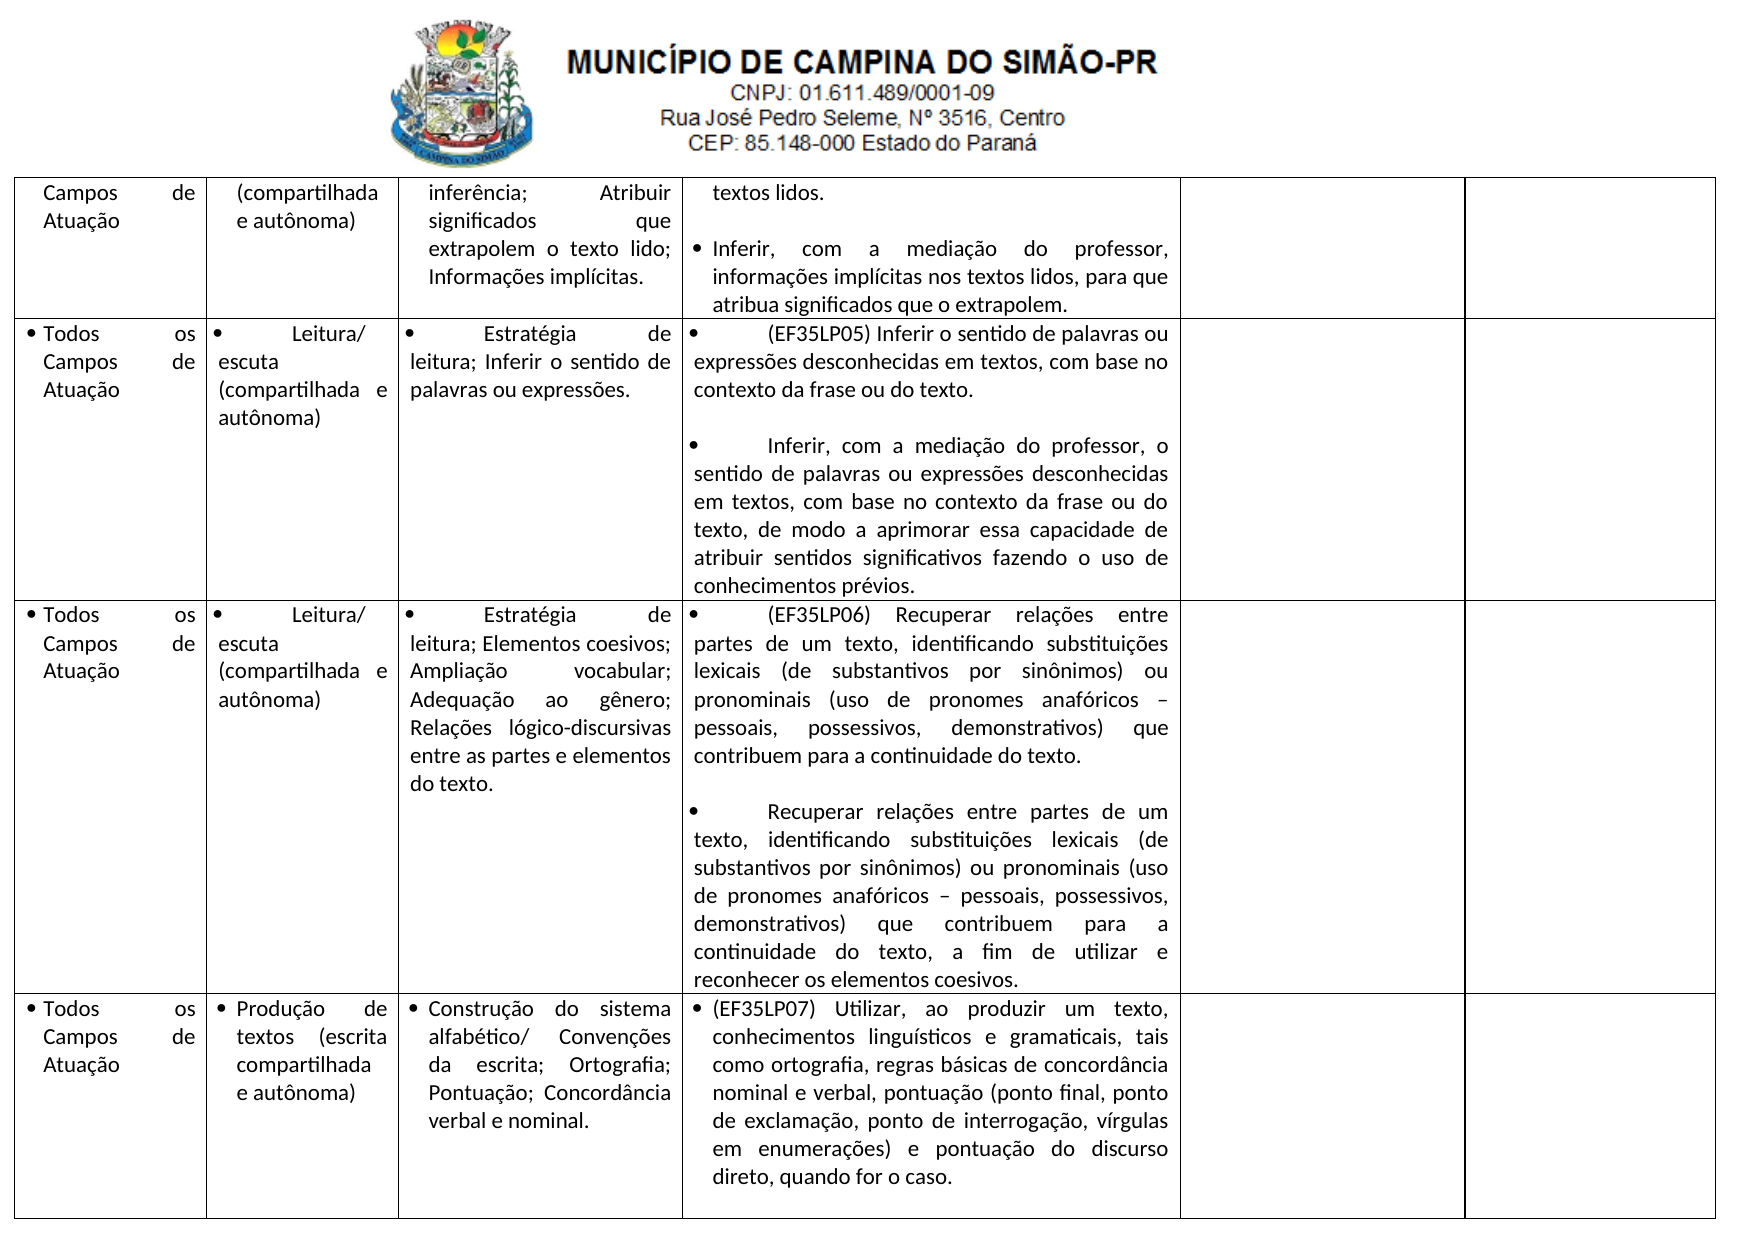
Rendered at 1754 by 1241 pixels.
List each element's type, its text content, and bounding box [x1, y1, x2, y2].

picture [371, 14, 1192, 176]
table_cell [1181, 178, 1464, 318]
table_cell [1181, 601, 1464, 993]
table_cell [1466, 994, 1715, 1218]
table_cell Todos os Campos de Atuação [15, 178, 206, 318]
table_cell [1181, 319, 1464, 599]
table_cell [1466, 319, 1715, 599]
table_cell Todos os Campos de Atuação [15, 319, 206, 599]
table_cell Estratégia de leitura; Elementos coesivos; Ampliação vocabular; Adequação ao gênero; Relações lógico-discursivas entre as partes e elementos do texto. [399, 601, 682, 993]
table_cell (EF35LP06) Recuperar relações entre partes de um texto, identificando substituições lexicais (de substantivos por sinônimos) ou pronominais (uso de pronomes anafóricos – pessoais, possessivos, demonstrativos) que contribuem para a continuidade do texto. Recuperar relações entre partes de um texto, identificando substituições lexicais (de substantivos por sinônimos) ou pronominais (uso de pronomes anafóricos – pessoais, possessivos, demonstrativos) que contribuem para a continuidade do texto, a fim de utilizar e reconhecer os elementos coesivos. [683, 601, 1180, 993]
table_cell Todos os Campos de Atuação [15, 601, 206, 993]
table_cell [1181, 994, 1464, 1218]
table_cell Estratégia de leitura: inferência; Atribuir significados que extrapolem o texto lido; Informações implícitas. [399, 178, 682, 318]
table_cell Leitura/escuta (compartilhada e autônoma) [207, 601, 398, 993]
table_cell Produção de textos (escrita compartilhada e autônoma) [207, 994, 398, 1218]
table_cell [1466, 178, 1715, 318]
table_cell Leitura/escuta (compartilhada e autônoma) [207, 178, 398, 318]
table_cell Leitura/escuta (compartilhada e autônoma) [207, 319, 398, 599]
table_cell (EF35LP05) Inferir o sentido de palavras ou expressões desconhecidas em textos, com base no contexto da frase ou do texto. Inferir, com a mediação do professor, o sentido de palavras ou expressões desconhecidas em textos, com base no contexto da frase ou do texto, de modo a aprimorar essa capacidade de atribuir sentidos significativos fazendo o uso de conhecimentos prévios. [683, 319, 1180, 599]
table_cell Construção do sistema alfabético/ Convenções da escrita; Ortografia; Pontuação; Concordância verbal e nominal. [399, 994, 682, 1218]
table_cell [1466, 601, 1715, 993]
table_cell Estratégia de leitura; Inferir o sentido de palavras ou expressões. [399, 319, 682, 599]
table_cell Todos os Campos de Atuação [15, 994, 206, 1218]
